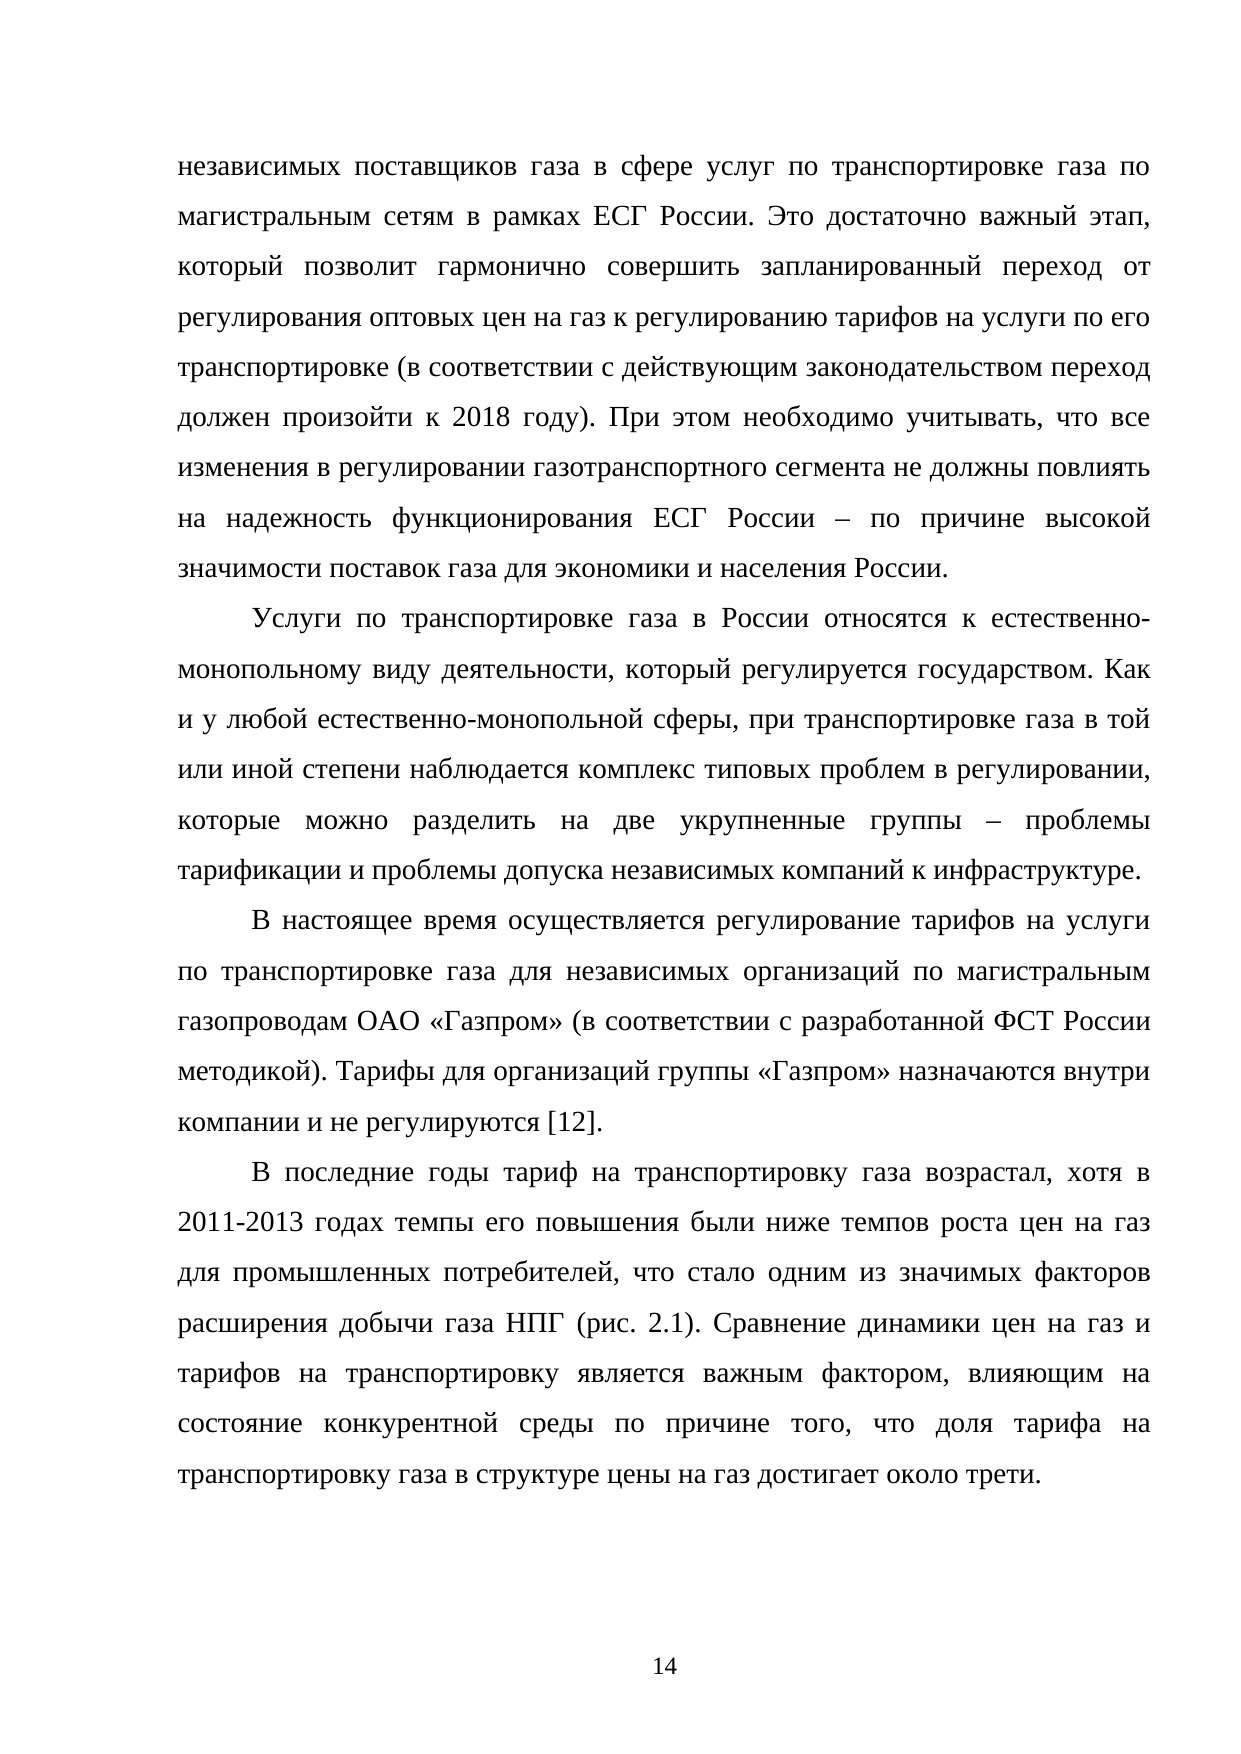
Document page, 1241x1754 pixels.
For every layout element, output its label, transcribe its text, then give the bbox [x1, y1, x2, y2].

text В последние годы тариф на транспортировку газа возрастал, хотя в 2011-2013 годах темпы его повышения были ниже темпов роста цен на газ для промышленных потребителей, что стало одним из значимых факторов расширения добычи газа НПГ (рис. 2.1). Сравнение динамики цен на газ и тарифов на транспортировку является важным фактором, влияющим на состояние конкурентной среды по причине того, что доля тарифа на транспортировку газа в структуре цены на газ достигает около трети. [177, 1154, 1152, 1489]
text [177, 148, 1152, 584]
text В настоящее время осуществляется регулирование тарифов на услуги по транспортировке газа для независимых организаций по магистральным газопроводам ОАО «Газпром» (в соответствии с разработанной ФСТ России методикой). Тарифы для организаций группы «Газпром» назначаются внутри компании и не регулируются [12]. [177, 902, 1152, 1137]
text Услуги по транспортировке газа в России относятся к естественно-монопольному виду деятельности, который регулируется государством. Как и у любой естественно-монопольной сферы, при транспортировке газа в той или иной степени наблюдается комплекс типовых проблем в регулировании, которые можно разделить на две укрупненные группы – проблемы тарификации и проблемы допуска независимых компаний к инфраструктуре. [177, 601, 1152, 886]
